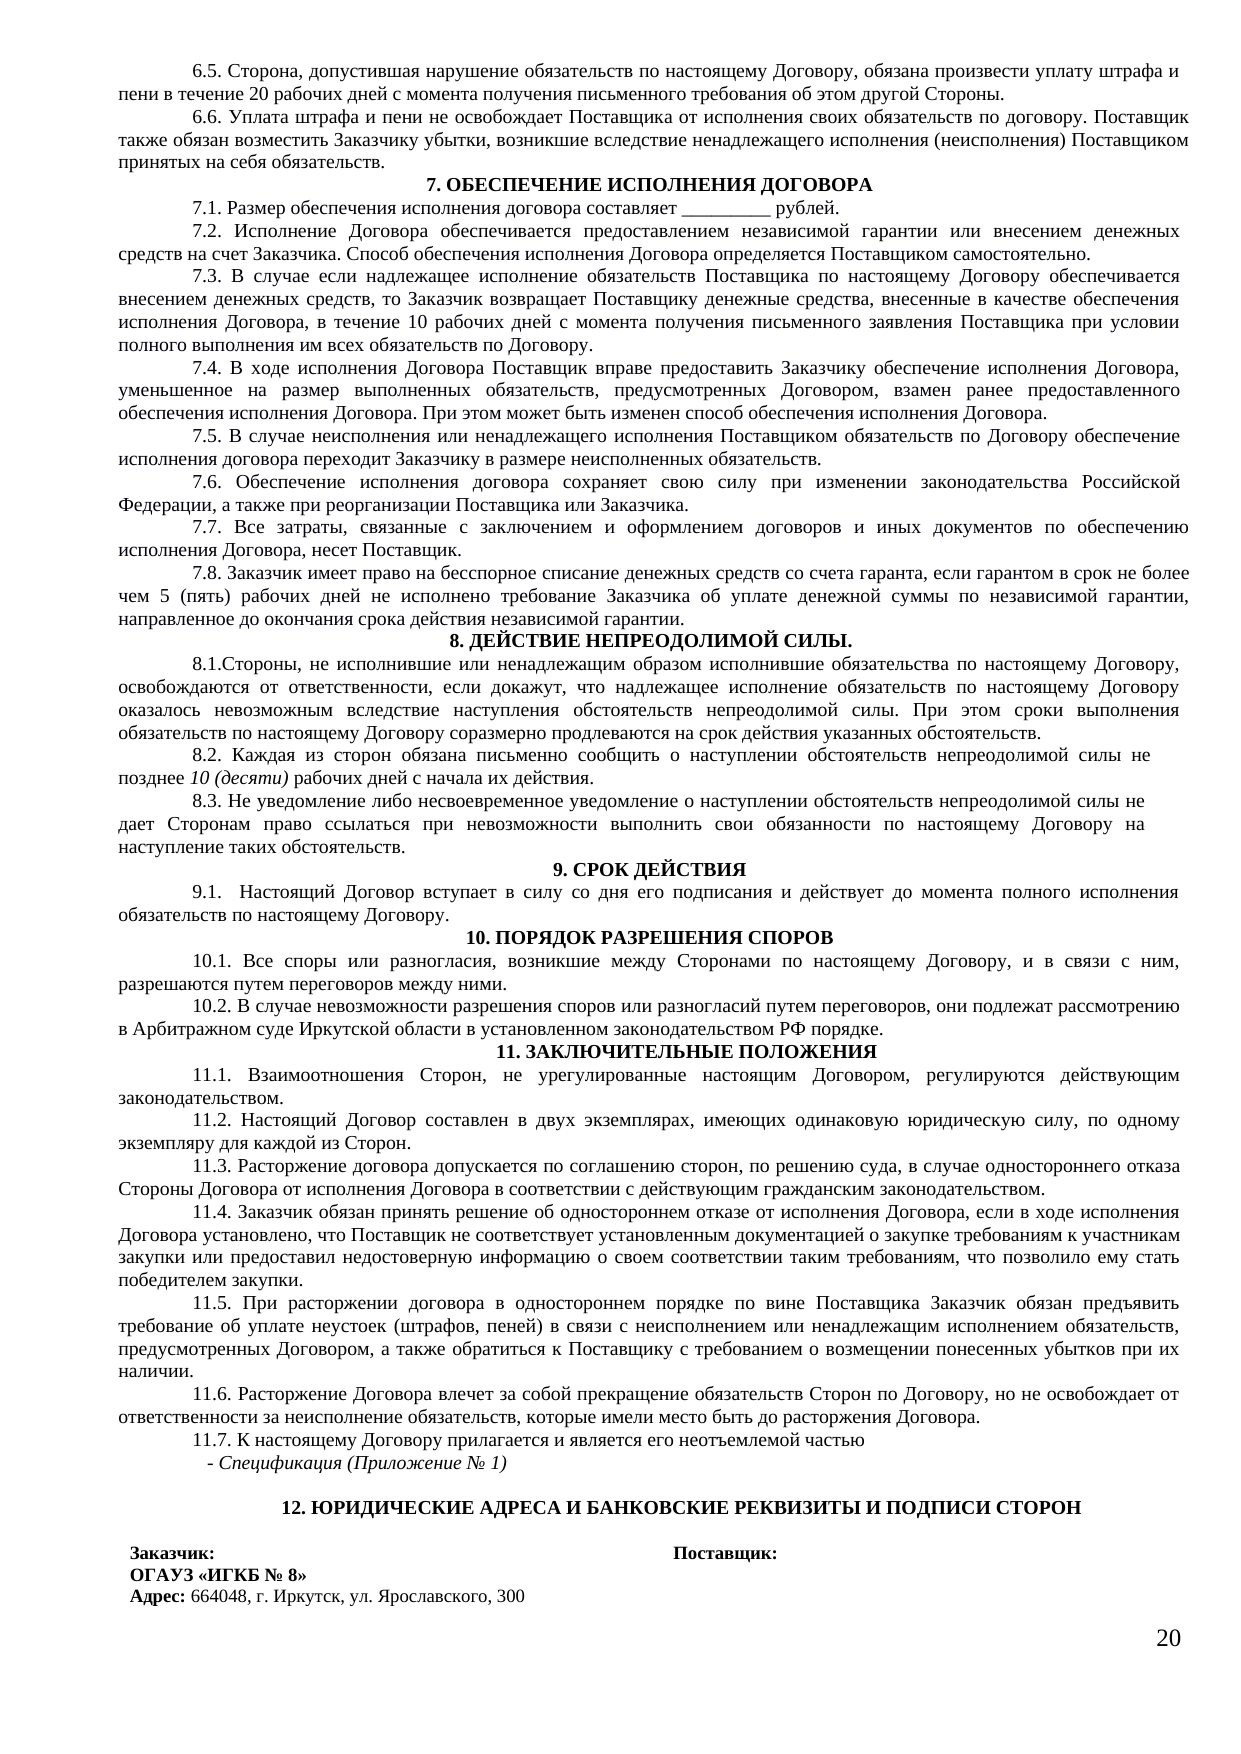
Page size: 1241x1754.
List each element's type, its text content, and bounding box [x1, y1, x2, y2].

text 8.3. Не уведомление либо несвоевременное уведомление о наступлении обстоятельств непреодолимой силы не дает Сторонам право ссылаться при невозможности выполнить свои обязанности по настоящему Договору на наступление таких обстоятельств. [118, 789, 1146, 857]
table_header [118, 1542, 662, 1607]
text 10. ПОРЯДОК РАЗРЕШЕНИЯ СПОРОВ [118, 926, 1181, 949]
text 8.2. Каждая из сторон обязана письменно сообщить о наступлении обстоятельств непреодолимой силы не позднее 10 (десяти) рабочих дней с начала их действия. [118, 743, 1152, 789]
text 6.6. Уплата штрафа и пени не освобождает Поставщика от исполнения своих обязательств по договору. Поставщик также обязан возместить Заказчику убытки, возникшие вследствие ненадлежащего исполнения (неисполнения) Поставщиком принятых на себя обязательств. [118, 105, 1191, 173]
text - Спецификация (Приложение № 1) [118, 1451, 1181, 1473]
text 7.5. В случае неисполнения или ненадлежащего исполнения Поставщиком обязательств по Договору обеспечение исполнения договора переходит Заказчику в размере неисполненных обязательств. [118, 424, 1181, 470]
text 7.4. В ходе исполнения Договора Поставщик вправе предоставить Заказчику обеспечение исполнения Договора, уменьшенное на размер выполненных обязательств, предусмотренных Договором, взамен ранее предоставленного обеспечения исполнения Договора. При этом может быть изменен способ обеспечения исполнения Договора. [118, 356, 1181, 424]
text 11.2. Настоящий Договор составлен в двух экземплярах, имеющих одинаковую юридическую силу, по одному экземпляру для каждой из Сторон. [118, 1108, 1181, 1154]
text 11. ЗАКЛЮЧИТЕЛЬНЫЕ ПОЛОЖЕНИЯ [118, 1040, 1181, 1063]
text 8.1.Стороны, не исполнившие или ненадлежащим образом исполнившие обязательства по настоящему Договору, освобождаются от ответственности, если докажут, что надлежащее исполнение обязательств по настоящему Договору оказалось невозможным вследствие наступления обстоятельств непреодолимой силы. При этом сроки выполнения обязательств по настоящему Договору соразмерно продлеваются на срок действия указанных обстоятельств. [118, 652, 1181, 743]
text 11.3. Расторжение договора допускается по соглашению сторон, по решению суда, в случае одностороннего отказа Стороны Договора от исполнения Договора в соответствии с действующим гражданским законодательством. [118, 1154, 1181, 1200]
text 12. ЮРИДИЧЕСКИЕ АДРЕСА И БАНКОВСКИЕ РЕКВИЗИТЫ И ПОДПИСИ СТОРОН [182, 1496, 1181, 1519]
text 7.3. В случае если надлежащее исполнение обязательств Поставщика по настоящему Договору обеспечивается внесением денежных средств, то Заказчик возвращает Поставщику денежные средства, внесенные в качестве обеспечения исполнения Договора, в течение 10 рабочих дней с момента получения письменного заявления Поставщика при условии полного выполнения им всех обязательств по Договору. [118, 264, 1181, 356]
text 7.8. Заказчик имеет право на бесспорное списание денежных средств со счета гаранта, если гарантом в срок не более чем 5 (пять) рабочих дней не исполнено требование Заказчика об уплате денежной суммы по независимой гарантии, направленное до окончания срока действия независимой гарантии. [118, 561, 1191, 629]
text 11.1. Взаимоотношения Сторон, не урегулированные настоящим Договором, регулируются действующим законодательством. [118, 1063, 1181, 1108]
text 9. СРОК ДЕЙСТВИЯ [118, 857, 1181, 880]
text 11.5. При расторжении договора в одностороннем порядке по вине Поставщика Заказчик обязан предъявить требование об уплате неустоек (штрафов, пеней) в связи с неисполнением или ненадлежащим исполнением обязательств, предусмотренных Договором, а также обратиться к Поставщику с требованием о возмещении понесенных убытков при их наличии. [118, 1291, 1181, 1382]
text 10.2. В случае невозможности разрешения споров или разногласий путем переговоров, они подлежат рассмотрению в Арбитражном суде Иркутской области в установленном законодательством РФ порядке. [118, 994, 1181, 1040]
text 7.1. Размер обеспечения исполнения договора составляет _________ рублей. [118, 196, 1181, 219]
text 7.6. Обеспечение исполнения договора сохраняет свою силу при изменении законодательства Российской Федерации, а также при реорганизации Поставщика или Заказчика. [118, 470, 1181, 515]
text 10.1. Все споры или разногласия, возникшие между Сторонами по настоящему Договору, и в связи с ним, разрешаются путем переговоров между ними. [118, 949, 1181, 994]
text 6.5. Сторона, допустившая нарушение обязательств по настоящему Договору, обязана произвести уплату штрафа и пени в течение 20 рабочих дней с момента получения письменного требования об этом другой Стороны. [118, 59, 1181, 105]
text 7.7. Все затраты, связанные с заключением и оформлением договоров и иных документов по обеспечению исполнения Договора, несет Поставщик. [118, 515, 1191, 561]
text 11.4. Заказчик обязан принять решение об одностороннем отказе от исполнения Договора, если в ходе исполнения Договора установлено, что Поставщик не соответствует установленным документацией о закупке требованиям к участникам закупки или предоставил недостоверную информацию о своем соответствии таким требованиям, что позволило ему стать победителем закупки. [118, 1200, 1181, 1291]
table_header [662, 1542, 1193, 1607]
text 8. ДЕЙСТВИЕ НЕПРЕОДОЛИМОЙ СИЛЫ. [156, 629, 1146, 652]
text 11.7. К настоящему Договору прилагается и является его неотъемлемой частью [118, 1428, 1181, 1451]
text 7. ОБЕСПЕЧЕНИЕ ИСПОЛНЕНИЯ ДОГОВОРА [118, 173, 1181, 196]
text 11.6. Расторжение Договора влечет за собой прекращение обязательств Сторон по Договору, но не освобождает от ответственности за неисполнение обязательств, которые имели место быть до расторжения Договора. [118, 1382, 1181, 1428]
text 7.2. Исполнение Договора обеспечивается предоставлением независимой гарантии или внесением денежных средств на счет Заказчика. Способ обеспечения исполнения Договора определяется Поставщиком самостоятельно. [118, 219, 1181, 264]
text 9.1. Настоящий Договор вступает в силу со дня его подписания и действует до момента полного исполнения обязательств по настоящему Договору. [118, 880, 1181, 926]
